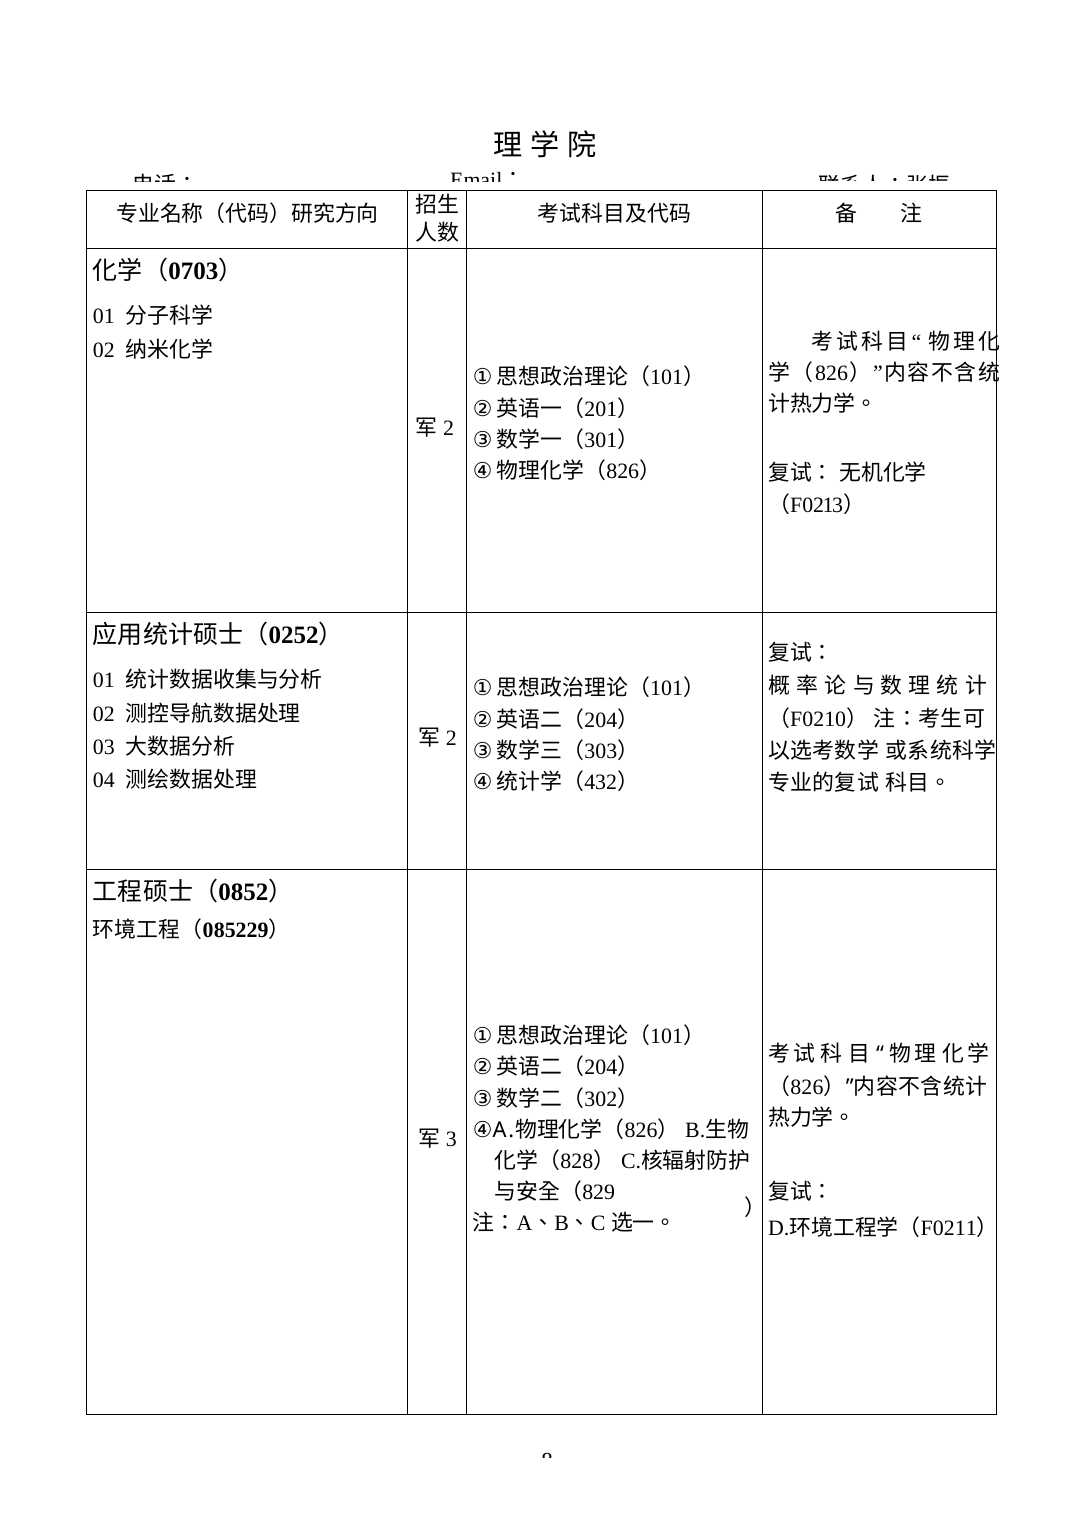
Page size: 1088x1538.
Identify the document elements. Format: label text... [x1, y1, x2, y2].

table_cell 工程硕士（0852） 环境工程（085229） [87, 870, 407, 1413]
table_cell ①思想政治理论（101） ②英语一（201） ③数学一（301） ④物理化学（826） [467, 249, 762, 612]
table_cell 军 3 [408, 870, 466, 1413]
table_header 考试科目及代码 [467, 191, 762, 248]
table_cell 化学（0703） 01 分子科学 02 纳米化学 [87, 249, 407, 612]
table_cell ①思想政治理论（101） ②英语二（204） ③数学二（302） ④A.物理化学（826） B.生物化学（828） C.核辐射防护与安全（829 注：A、B、C 选一。 [467, 870, 762, 1413]
table_cell 军 2 [408, 613, 466, 869]
table_header 备 注 [763, 191, 996, 248]
table_cell 考试科目“ 物理化 学（826）”内容不含统 计热力学。 复试： 无机化学（F0213） [763, 249, 996, 612]
table_cell 考试 科 目 “ 物理 化学 （826）”内容不含统计 热力学。 复试： ） D.环境工程学（F0211） [763, 870, 996, 1413]
table_header 招生 人数 [408, 191, 466, 248]
table_cell 复试： 概率 论与 数 理统计 （F0210） 注：考生可以选考数学 或系统科学专业的复试 科目。 [763, 613, 996, 869]
table_cell 军 2 [408, 249, 466, 612]
table_cell ①思想政治理论（101） ②英语二（204） ③数学三（303） ④统计学（432） [467, 613, 762, 869]
table_cell 应用统计硕士（0252） 01 统计数据收集与分析 02 测控导航数据处理 03 大数据分析 04 测绘数据处理 [87, 613, 407, 869]
table_header 专业名称（代码）研究方向 [87, 191, 407, 248]
